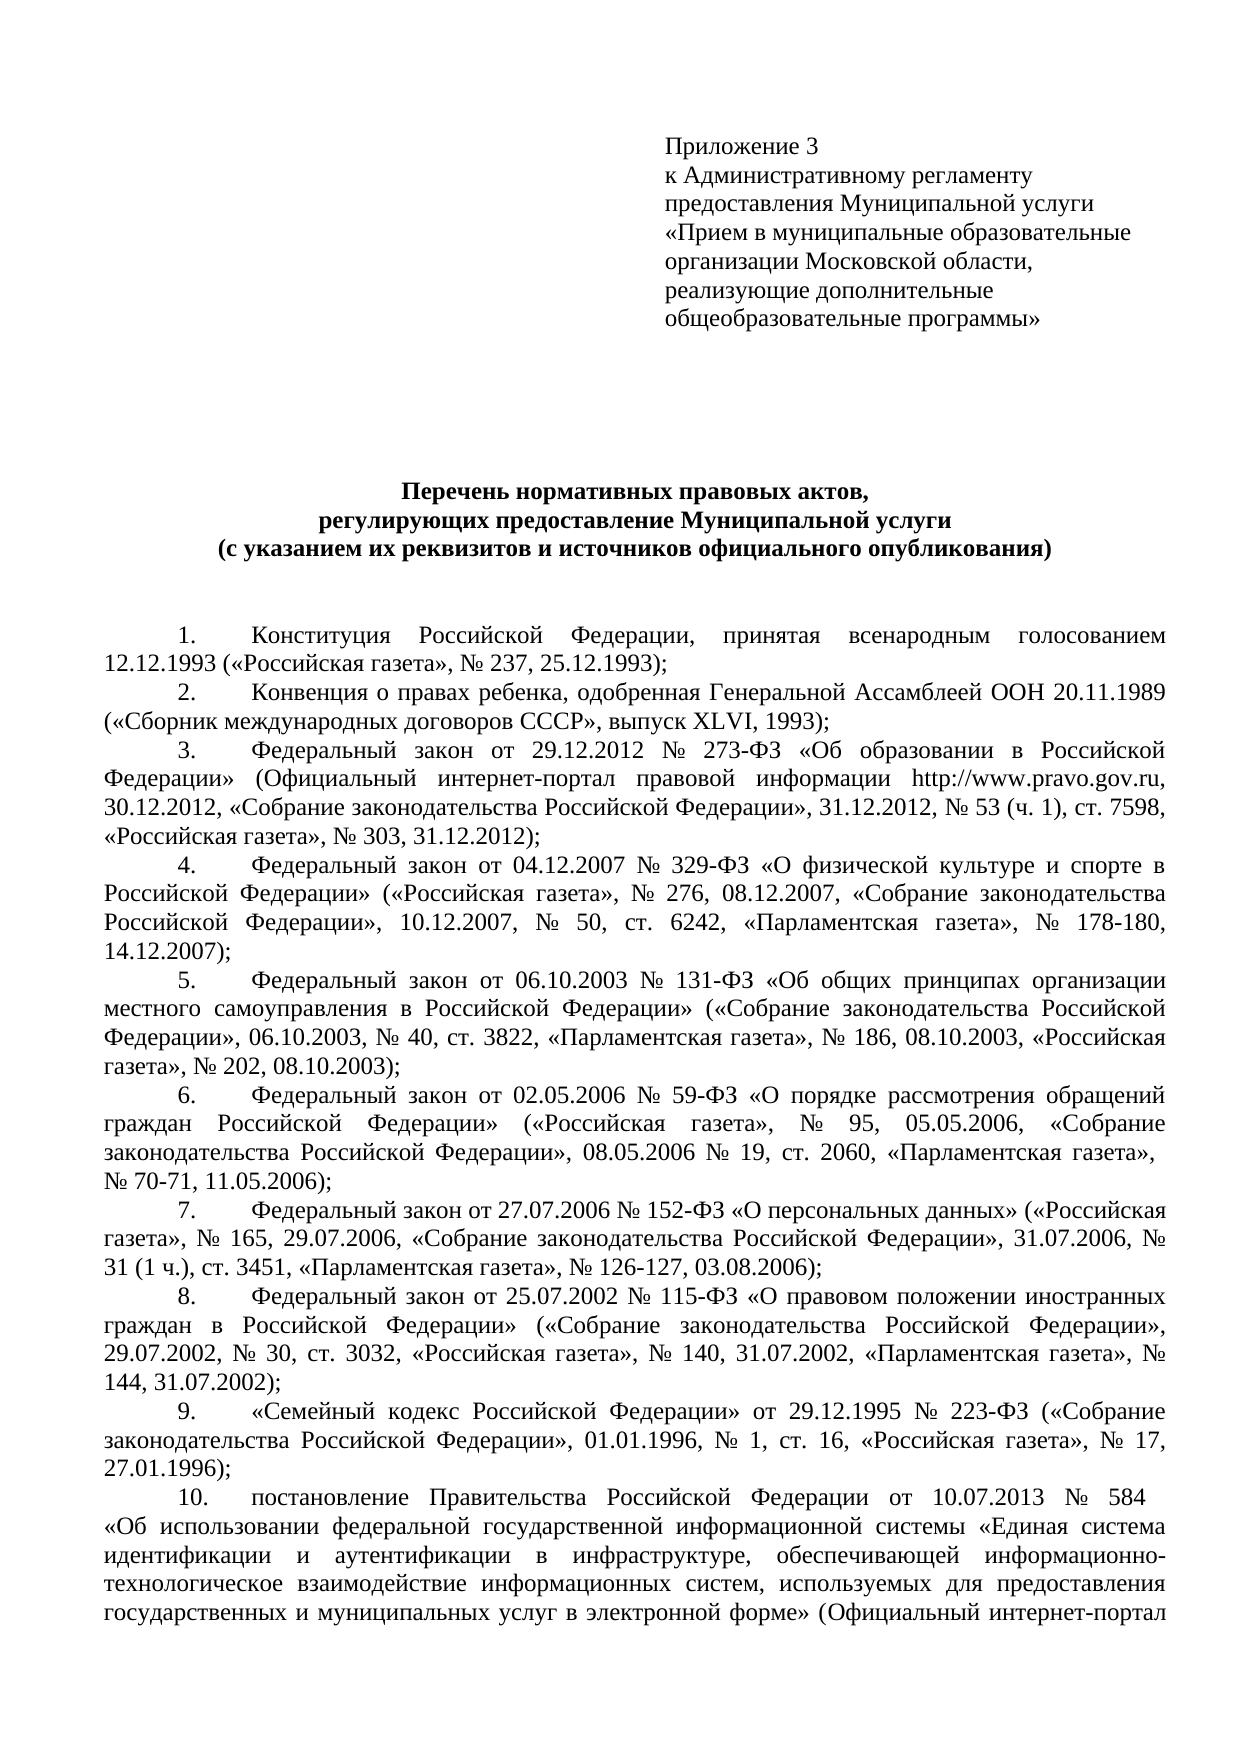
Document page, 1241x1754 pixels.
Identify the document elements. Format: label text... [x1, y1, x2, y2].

text 6. Федеральный закон от 02.05.2006 № 59-ФЗ «О порядке рассмотрения обращений граждан Российской Федерации» («Российская газета», № 95, 05.05.2006, «Собрание законодательства Российской Федерации», 08.05.2006 № 19, ст. 2060, «Парламентская газета», № 70-71, 11.05.2006); [103, 1080, 1167, 1195]
text к Административному регламенту предоставления Муниципальной услуги [664, 160, 1167, 217]
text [103, 1482, 1167, 1626]
text 5. Федеральный закон от 06.10.2003 № 131-ФЗ «Об общих принципах организации местного самоуправления в Российской Федерации» («Собрание законодательства Российской Федерации», 06.10.2003, № 40, ст. 3822, «Парламентская газета», № 186, 08.10.2003, «Российская газета», № 202, 08.10.2003); [103, 965, 1167, 1080]
text «Прием в муниципальные образовательные организации Московской области, реализующие дополнительные общеобразовательные программы» [664, 217, 1167, 332]
text регулирующих предоставление Муниципальной услуги [103, 505, 1167, 533]
text 1. Конституция Российской Федерации, принятая всенародным голосованием 12.12.1993 («Российская газета», № 237, 25.12.1993); [103, 620, 1167, 677]
text 2. Конвенция о правах ребенка, одобренная Генеральной Ассамблеей ООН 20.11.1989 («Сборник международных договоров СССР», выпуск XLVI, 1993); [103, 677, 1167, 735]
text 9. «Семейный кодекс Российской Федерации» от 29.12.1995 № 223-ФЗ («Собрание законодательства Российской Федерации», 01.01.1996, № 1, ст. 16, «Российская газета», № 17, 27.01.1996); [103, 1396, 1167, 1482]
text 4. Федеральный закон от 04.12.2007 № 329-ФЗ «О физической культуре и спорте в Российской Федерации» («Российская газета», № 276, 08.12.2007, «Собрание законодательства Российской Федерации», 10.12.2007, № 50, ст. 6242, «Парламентская газета», № 178-180, 14.12.2007); [103, 850, 1167, 965]
text Приложение 3 [664, 131, 1167, 160]
text 3. Федеральный закон от 29.12.2012 № 273-ФЗ «Об образовании в Российской Федерации» (Официальный интернет-портал правовой информации http://www.pravo.gov.ru, 30.12.2012, «Собрание законодательства Российской Федерации», 31.12.2012, № 53 (ч. 1), ст. 7598, «Российская газета», № 303, 31.12.2012); [103, 735, 1167, 850]
text 8. Федеральный закон от 25.07.2002 № 115-ФЗ «О правовом положении иностранных граждан в Российской Федерации» («Собрание законодательства Российской Федерации», 29.07.2002, № 30, ст. 3032, «Российская газета», № 140, 31.07.2002, «Парламентская газета», № 144, 31.07.2002); [103, 1281, 1167, 1396]
text 7. Федеральный закон от 27.07.2006 № 152-ФЗ «О персональных данных» («Российская газета», № 165, 29.07.2006, «Собрание законодательства Российской Федерации», 31.07.2006, № 31 (1 ч.), ст. 3451, «Парламентская газета», № 126-127, 03.08.2006); [103, 1195, 1167, 1281]
text (с указанием их реквизитов и источников официального опубликования) [103, 533, 1167, 562]
text Перечень нормативных правовых актов, [103, 476, 1167, 505]
